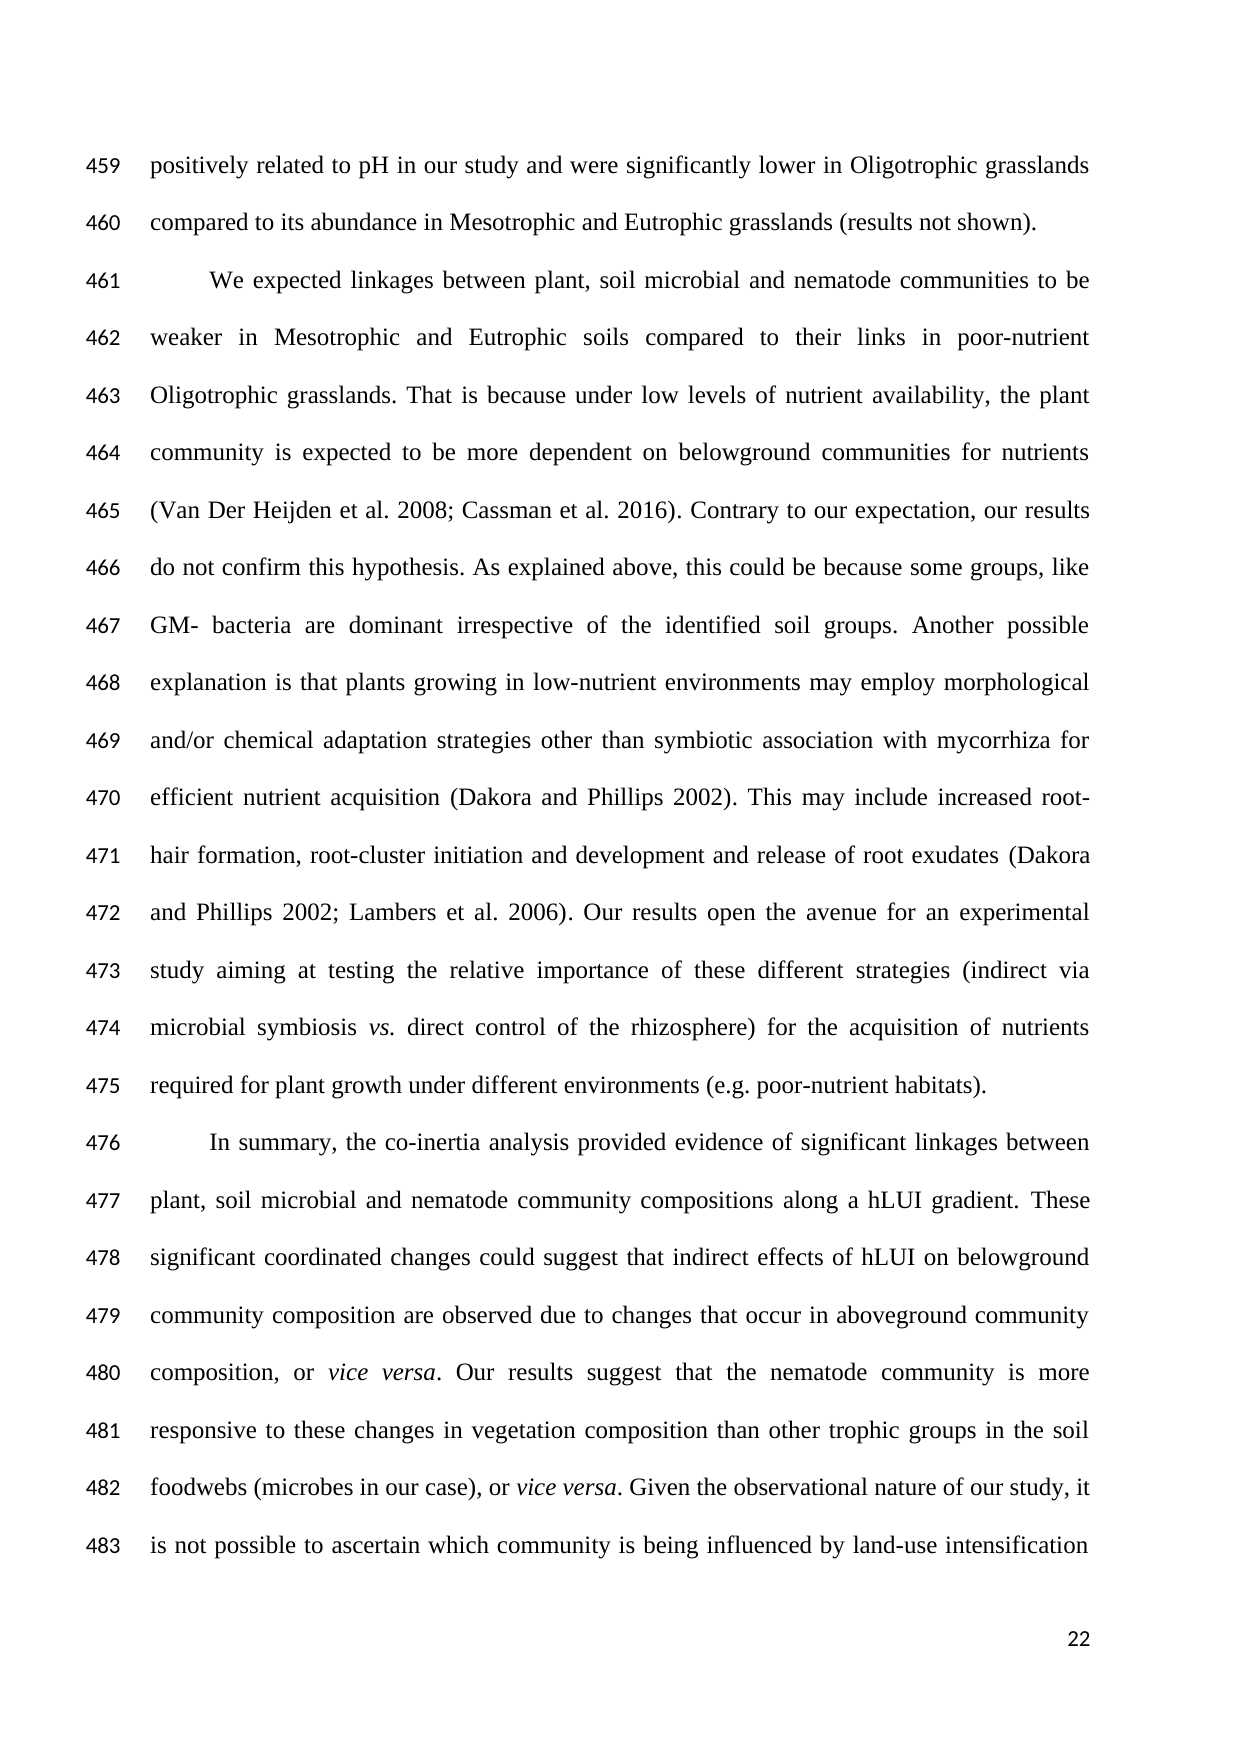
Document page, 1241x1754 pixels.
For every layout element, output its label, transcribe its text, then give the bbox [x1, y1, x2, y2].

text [150, 1127, 1090, 1559]
text We expected linkages between plant, soil microbial and nematode communities to be weaker in Mesotrophic and Eutrophic soils compared to their links in poor-nutrient Oligotrophic grasslands. That is because under low levels of nutrient availability, the plant community is expected to be more dependent on belowground communities for nutrients (Van Der Heijden et al. 2008; Cassman et al. 2016). Contrary to our expectation, our results do not confirm this hypothesis. As explained above, this could be because some groups, like GM- bacteria are dominant irrespective of the identified soil groups. Another possible explanation is that plants growing in low-nutrient environments may employ morphological and/or chemical adaptation strategies other than symbiotic association with mycorrhiza for efficient nutrient acquisition (Dakora and Phillips 2002). This may include increased root-hair formation, root-cluster initiation and development and release of root exudates (Dakora and Phillips 2002; Lambers et al. 2006). Our results open the avenue for an experimental study aiming at testing the relative importance of these different strategies (indirect via microbial symbiosis vs. direct control of the rhizosphere) for the acquisition of nutrients required for plant growth under different environments (e.g. poor-nutrient habitats). [150, 265, 1090, 1099]
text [150, 150, 1090, 236]
